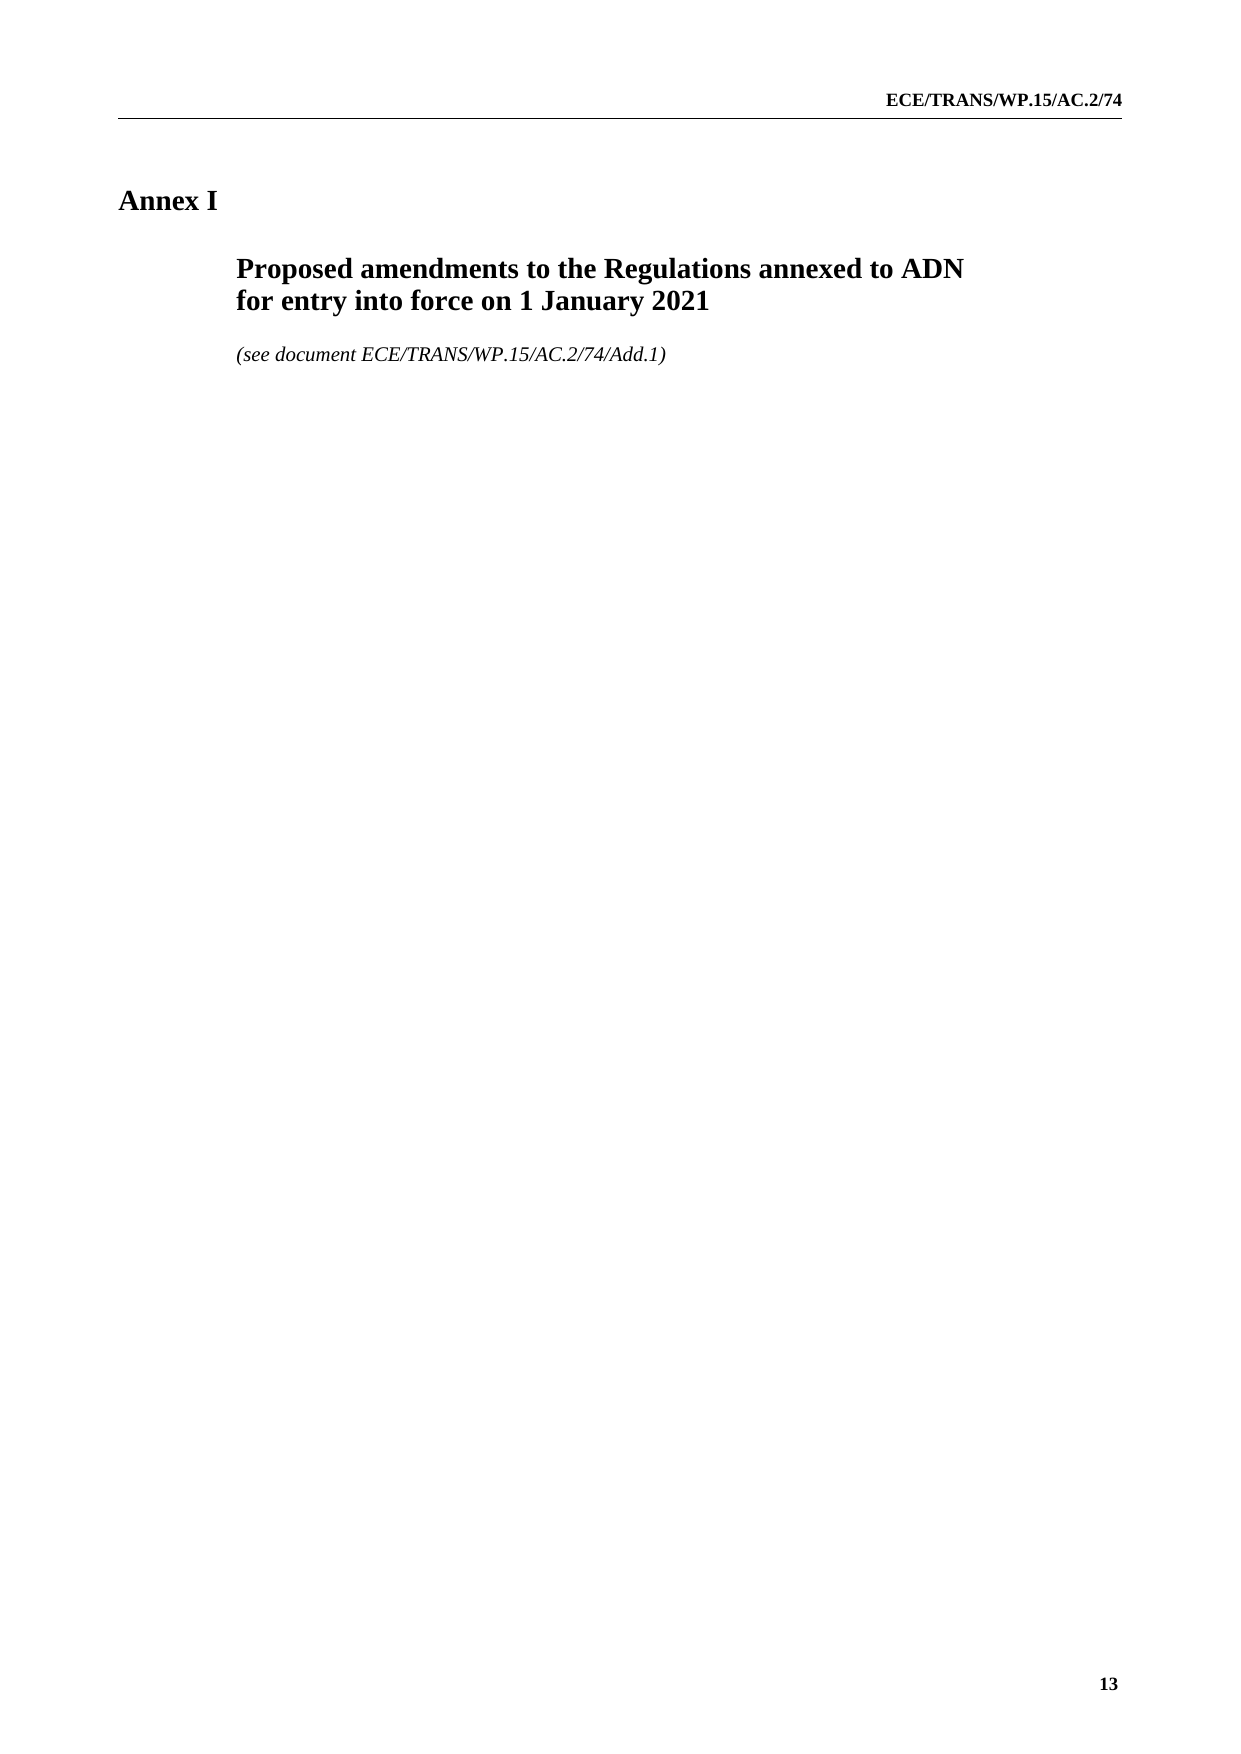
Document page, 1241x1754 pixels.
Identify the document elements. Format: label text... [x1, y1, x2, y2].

text (see document ECE/TRANS/WP.15/AC.2/74/Add.1) [118, 341, 1004, 366]
text Annex I [118, 185, 1004, 216]
text Proposed amendments to the Regulations annexed to ADN for entry into force on 1 January 2021 [118, 254, 1004, 316]
